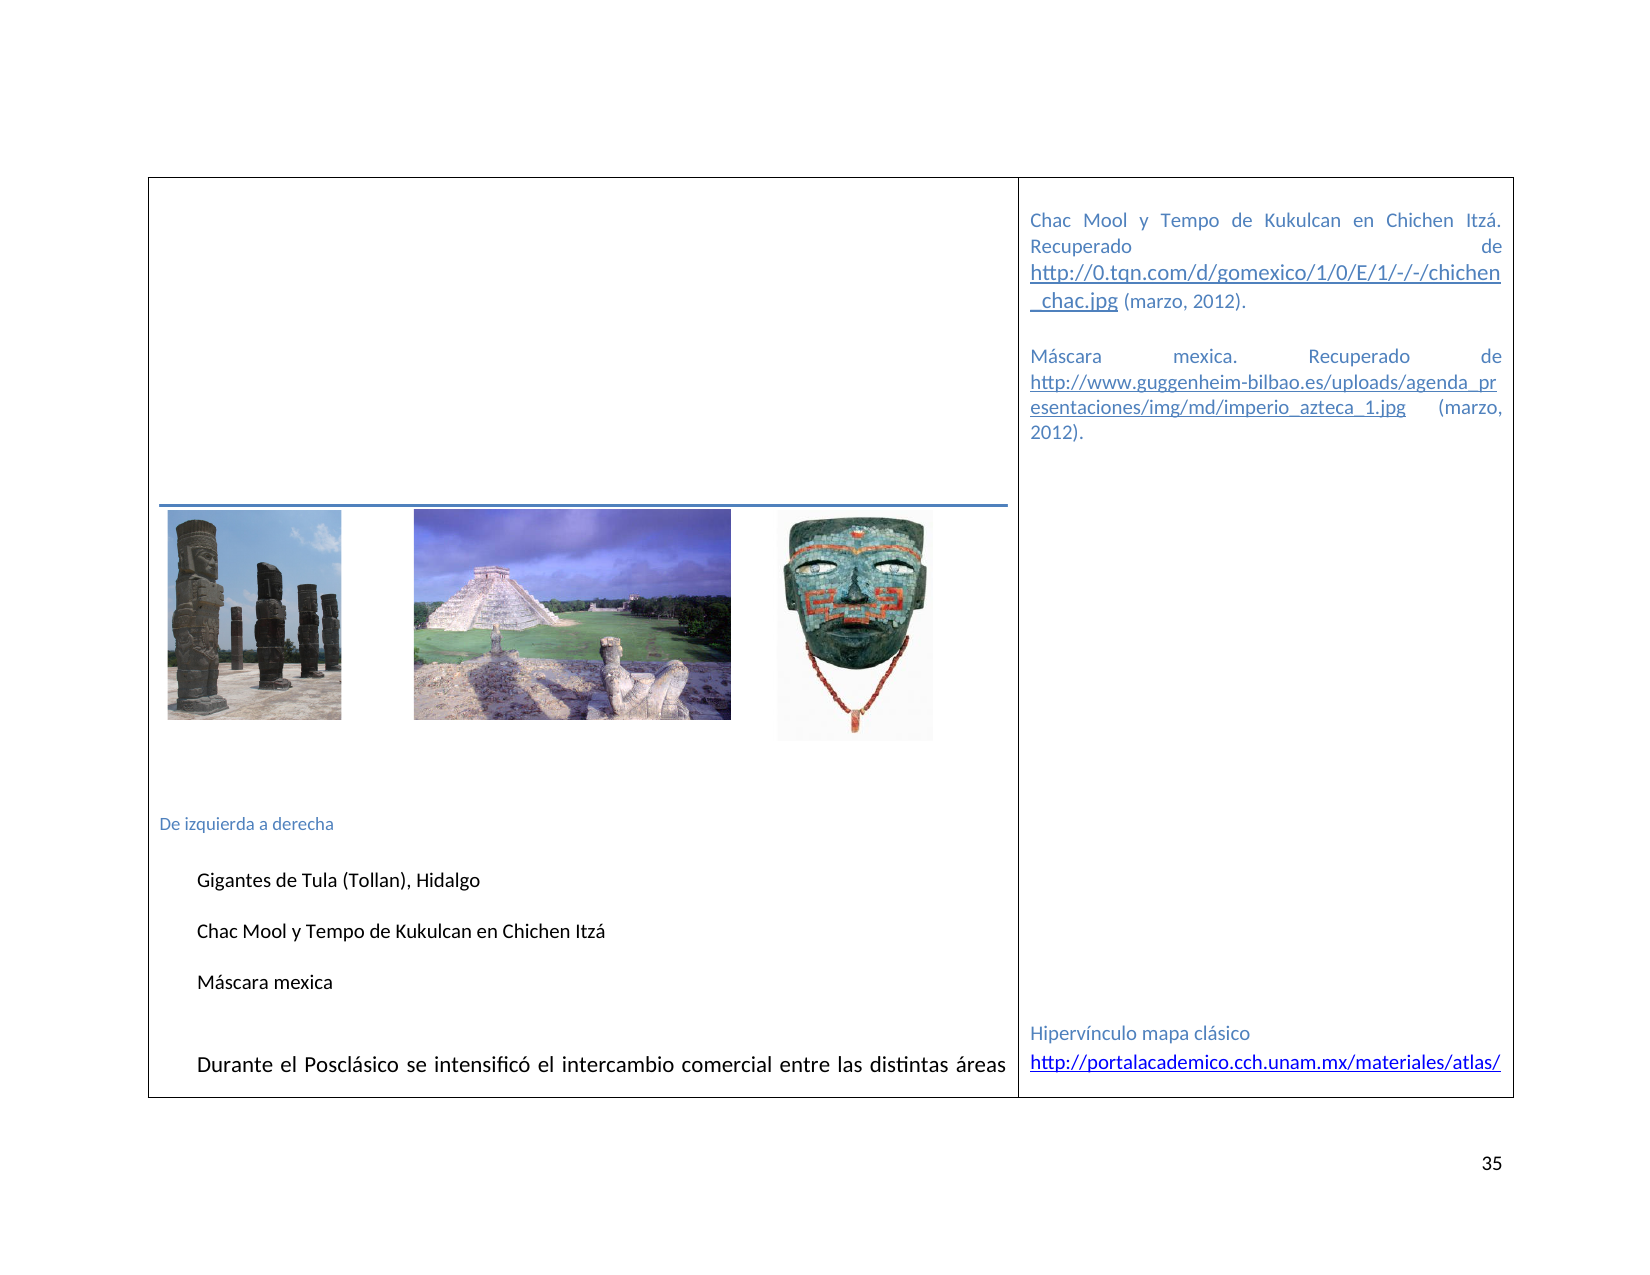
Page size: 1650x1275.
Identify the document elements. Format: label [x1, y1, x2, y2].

picture [167, 510, 342, 720]
picture [413, 509, 731, 720]
picture [771, 510, 941, 741]
table_cell [1019, 178, 1513, 1097]
table_cell [149, 178, 1018, 1097]
